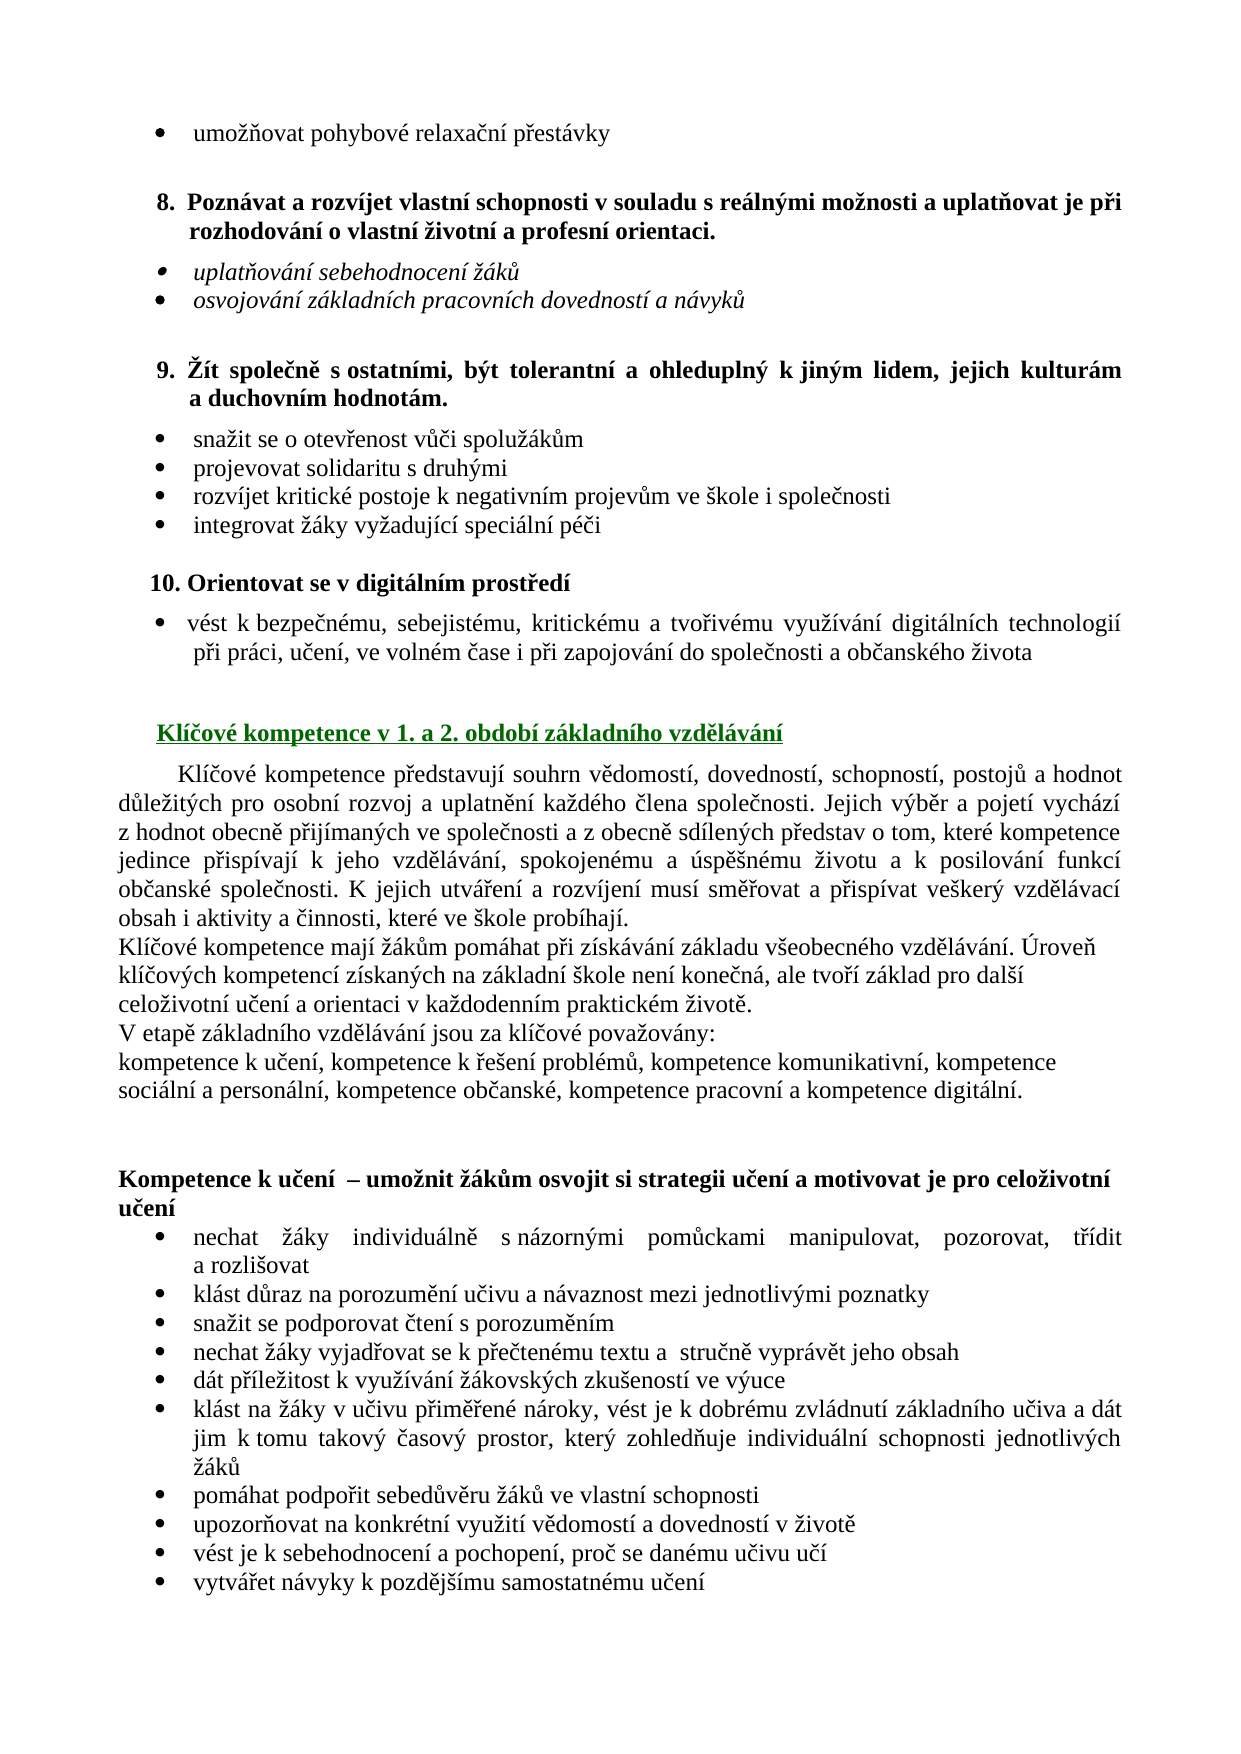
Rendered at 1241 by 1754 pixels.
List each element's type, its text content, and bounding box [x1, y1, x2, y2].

list vést k bezpečnému, sebejistému, kritickému a tvořivému využívání digitálních technologií při práci, učení, ve volném čase i při zapojování do společnosti a občanského života [156, 608, 1122, 666]
text Kompetence k učení – umožnit žákům osvojit si strategii učení a motivovat je pro celoživotní učení [118, 1164, 1122, 1222]
list snažit se o otevřenost vůči spolužákům [156, 424, 1122, 453]
list integrovat žáky vyžadující speciální péči [156, 510, 1122, 539]
list rozvíjet kritické postoje k negativním projevům ve škole i společnosti [156, 481, 1122, 510]
text Klíčové kompetence představují souhrn vědomostí, dovedností, schopností, postojů a hodnot důležitých pro osobní rozvoj a uplatnění každého člena společnosti. Jejich výběr a pojetí vychází z hodnot obecně přijímaných ve společnosti a z obecně sdílených představ o tom, které kompetence jedince přispívají k jeho vzdělávání, spokojenému a úspěšnému životu a k posilování funkcí občanské společnosti. K jejich utváření a rozvíjení musí směřovat a přispívat veškerý vzdělávací obsah i aktivity a činnosti, které ve škole probíhají. [118, 759, 1122, 932]
list upozorňovat na konkrétní využití vědomostí a dovedností v životě [156, 1509, 1122, 1538]
list umožňovat pohybové relaxační přestávky [156, 118, 1122, 147]
text kompetence k učení, kompetence k řešení problémů, kompetence komunikativní, kompetence sociální a personální, kompetence občanské, kompetence pracovní a kompetence digitální. [118, 1047, 1122, 1104]
list pomáhat podpořit sebedůvěru žáků ve vlastní schopnosti [156, 1481, 1122, 1509]
list projevovat solidaritu s druhými [156, 453, 1122, 481]
list vytvářet návyky k pozdějšímu samostatnému učení [156, 1567, 1122, 1596]
text V etapě základního vzdělávání jsou za klíčové považovány: [118, 1018, 1122, 1047]
text 8. Poznávat a rozvíjet vlastní schopnosti v souladu s reálnými možnosti a uplatňovat je při rozhodování o vlastní životní a profesní orientaci. [156, 187, 1122, 245]
list klást na žáky v učivu přiměřené nároky, vést je k dobrému zvládnutí základního učiva a dát jim k tomu takový časový prostor, který zohledňuje individuální schopnosti jednotlivých žáků [156, 1394, 1122, 1481]
list nechat žáky individuálně s názornými pomůckami manipulovat, pozorovat, třídit a rozlišovat [156, 1222, 1122, 1279]
list klást důraz na porozumění učivu a návaznost mezi jednotlivými poznatky [156, 1279, 1122, 1308]
text 10. Orientovat se v digitálním prostředí [118, 568, 1122, 596]
text Klíčové kompetence mají žákům pomáhat při získávání základu všeobecného vzdělávání. Úroveň klíčových kompetencí získaných na základní škole není konečná, ale tvoří základ pro další celoživotní učení a orientaci v každodenním praktickém životě. [118, 932, 1122, 1018]
list snažit se podporovat čtení s porozuměním [156, 1308, 1122, 1337]
list vést je k sebehodnocení a pochopení, proč se danému učivu učí [156, 1538, 1122, 1567]
text 9. Žít společně s ostatními, být tolerantní a ohleduplný k jiným lidem, jejich kulturám a duchovním hodnotám. [156, 355, 1122, 412]
text Klíčové kompetence v 1. a 2. období základního vzdělávání [156, 718, 1122, 747]
list osvojování základních pracovních dovedností a návyků [156, 285, 1122, 314]
list dát příležitost k využívání žákovských zkušeností ve výuce [156, 1366, 1122, 1394]
list nechat žáky vyjadřovat se k přečtenému textu a stručně vyprávět jeho obsah [156, 1337, 1122, 1366]
list uplatňování sebehodnocení žáků [156, 257, 1122, 285]
